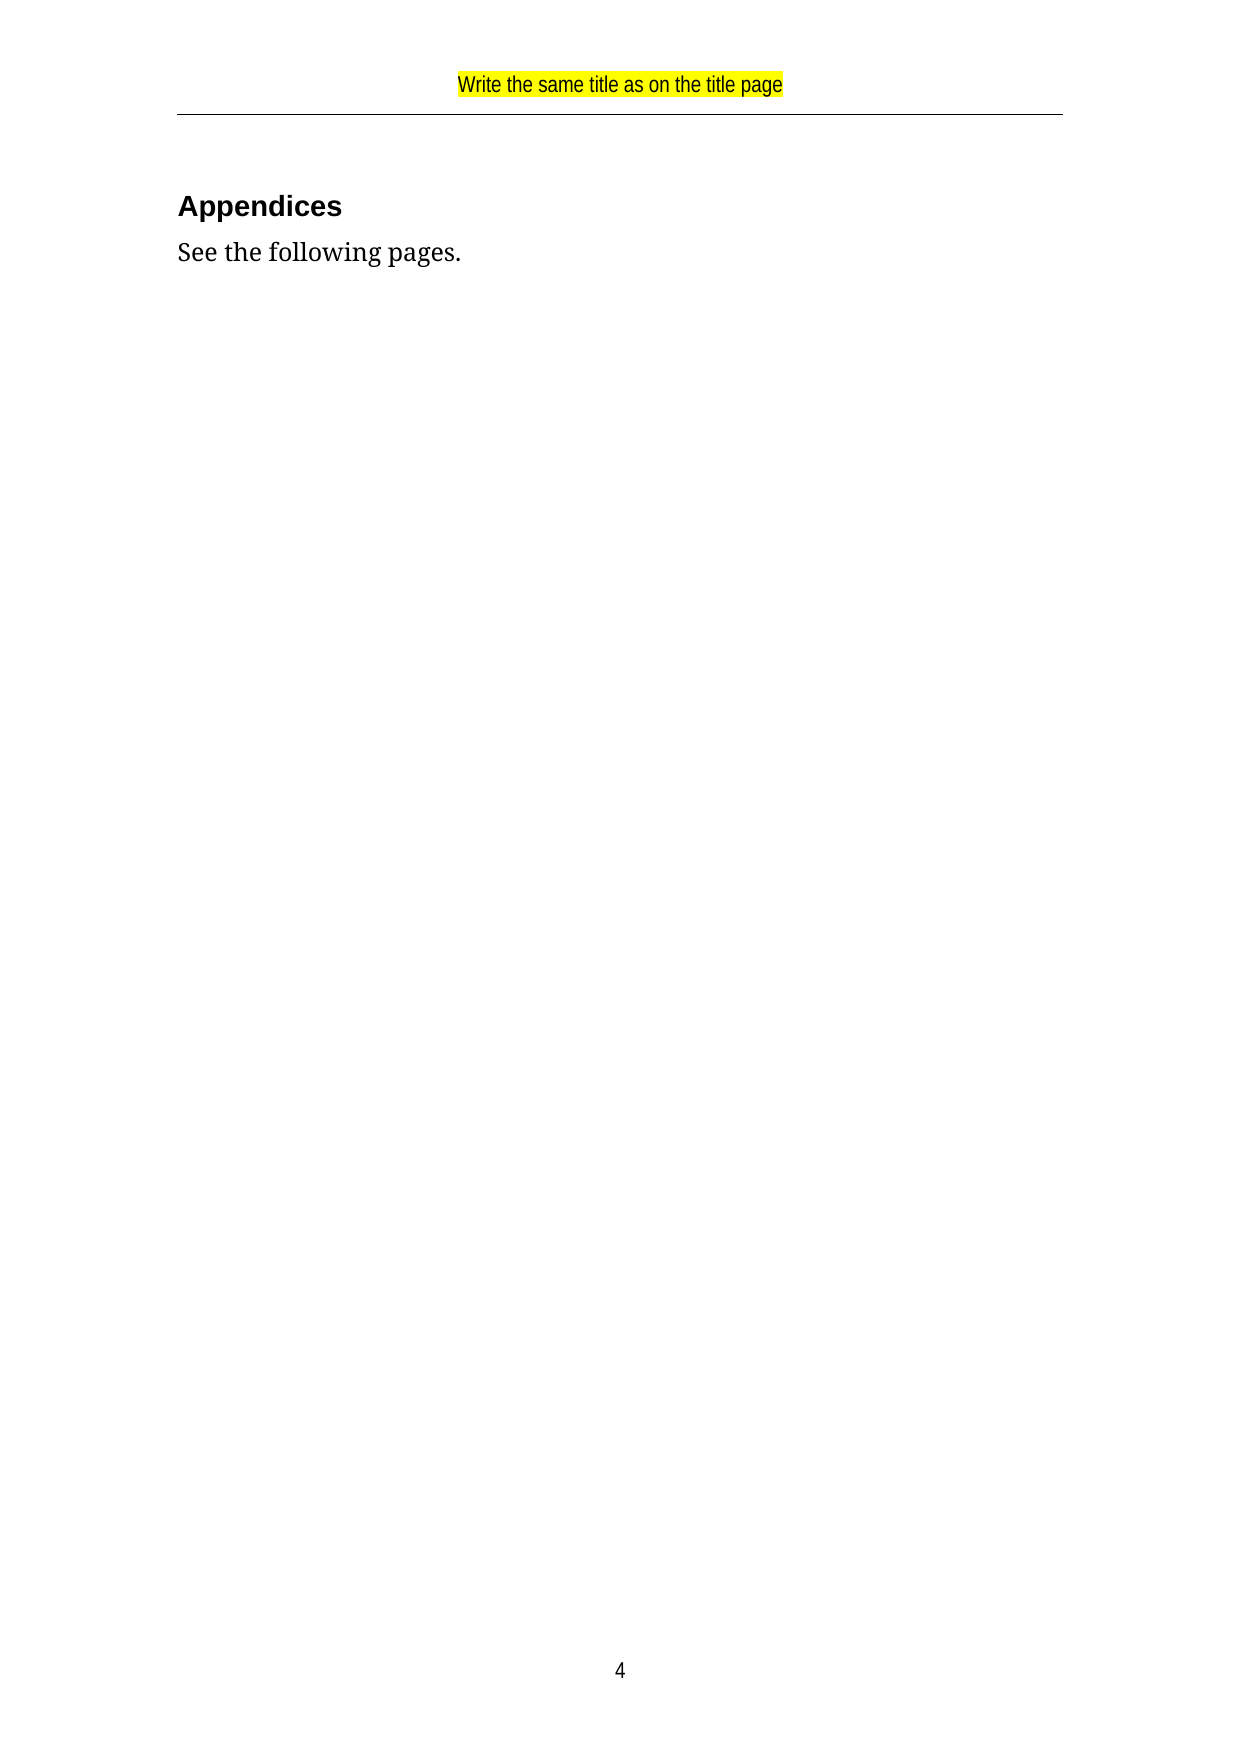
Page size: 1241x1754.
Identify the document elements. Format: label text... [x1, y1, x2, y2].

subtitle Appendices [177, 189, 1063, 222]
text See the following pages. [177, 235, 1063, 269]
